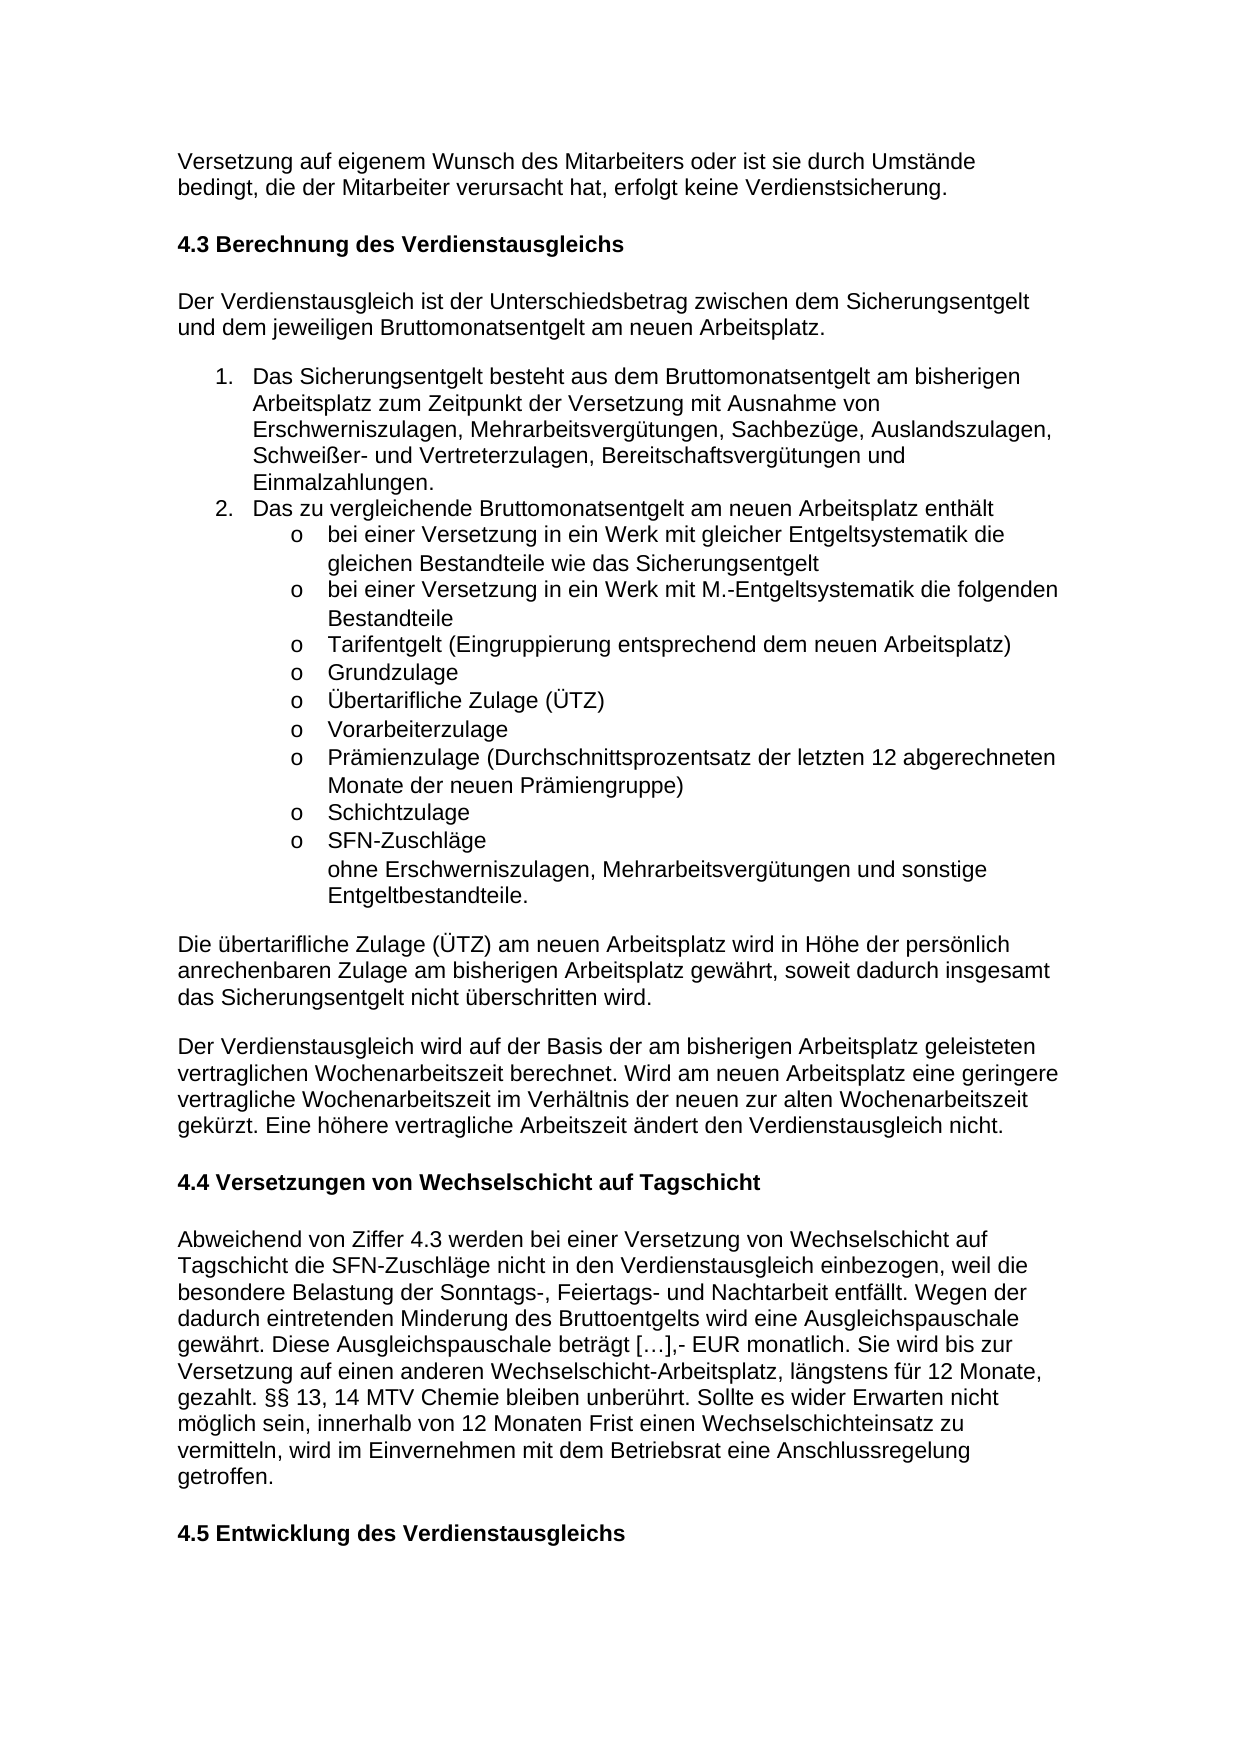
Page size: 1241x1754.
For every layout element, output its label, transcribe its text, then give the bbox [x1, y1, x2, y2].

text Abweichend von Ziffer 4.3 werden bei einer Versetzung von Wechselschicht auf Tagschicht die SFN-Zuschläge nicht in den Verdienstausgleich einbezogen, weil die besondere Belastung der Sonntags-, Feiertags- und Nachtarbeit entfällt. Wegen der dadurch eintretenden Minderung des Bruttoentgelts wird eine Ausgleichspauschale gewährt. Diese Ausgleichspauschale beträgt […],- EUR monatlich. Sie wird bis zur Versetzung auf einen anderen Wechselschicht-Arbeitsplatz, längstens für 12 Monate, gezahlt. §§ 13, 14 MTV Chemie bleiben unberührt. Sollte es wider Erwarten nicht möglich sein, innerhalb von 12 Monaten Frist einen Wechselschichteinsatz zu vermitteln, wird im Einvernehmen mit dem Betriebsrat eine Anschlussregelung getroffen. [177, 1226, 1063, 1489]
list Prämienzulage (Durchschnittsprozentsatz der letzten 12 abgerechneten Monate der neuen Prämiengruppe) [290, 744, 1063, 799]
text 4.5 Entwicklung des Verdienstausgleichs [177, 1520, 1063, 1546]
list Übertarifliche Zulage (ÜTZ) [290, 687, 1063, 716]
list Tarifentgelt (Eingruppierung entsprechend dem neuen Arbeitsplatz) [290, 631, 1063, 659]
list bei einer Versetzung in ein Werk mit gleicher Entgeltsystematik die gleichen Bestandteile wie das Sicherungsentgelt [290, 521, 1063, 576]
list Das Sicherungsentgelt besteht aus dem Bruttomonatsentgelt am bisherigen Arbeitsplatz zum Zeitpunkt der Versetzung mit Ausnahme von Erschwerniszulagen, Mehrarbeitsvergütungen, Sachbezüge, Auslandszulagen, Schweißer- und Vertreterzulagen, Bereitschaftsvergütungen und Einmalzahlungen. [215, 363, 1063, 495]
list bei einer Versetzung in ein Werk mit M.-Entgeltsystematik die folgenden Bestandteile [290, 576, 1063, 631]
list Grundzulage [290, 659, 1063, 687]
list Schichtzulage [290, 799, 1063, 827]
text Der Verdienstausgleich wird auf der Basis der am bisherigen Arbeitsplatz geleisteten vertraglichen Wochenarbeitszeit berechnet. Wird am neuen Arbeitsplatz eine geringere vertragliche Wochenarbeitszeit im Verhältnis der neuen zur alten Wochenarbeitszeit gekürzt. Eine höhere vertragliche Arbeitszeit ändert den Verdienstausgleich nicht. [177, 1033, 1063, 1138]
list Vorarbeiterzulage [290, 716, 1063, 744]
list SFN-Zuschläge ohne Erschwerniszulagen, Mehrarbeitsvergütungen und sonstige Entgeltbestandteile. [290, 827, 1063, 908]
text 4.3 Berechnung des Verdienstausgleichs [177, 231, 1063, 257]
text 4.4 Versetzungen von Wechselschicht auf Tagschicht [177, 1169, 1063, 1195]
list Das zu vergleichende Bruttomonatsentgelt am neuen Arbeitsplatz enthält [215, 495, 1063, 521]
text Der Verdienstausgleich ist der Unterschiedsbetrag zwischen dem Sicherungsentgelt und dem jeweiligen Bruttomonatsentgelt am neuen Arbeitsplatz. [177, 288, 1063, 340]
text Die übertarifliche Zulage (ÜTZ) am neuen Arbeitsplatz wird in Höhe der persönlich anrechenbaren Zulage am bisherigen Arbeitsplatz gewährt, soweit dadurch insgesamt das Sicherungsentgelt nicht überschritten wird. [177, 931, 1063, 1010]
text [177, 148, 1063, 200]
